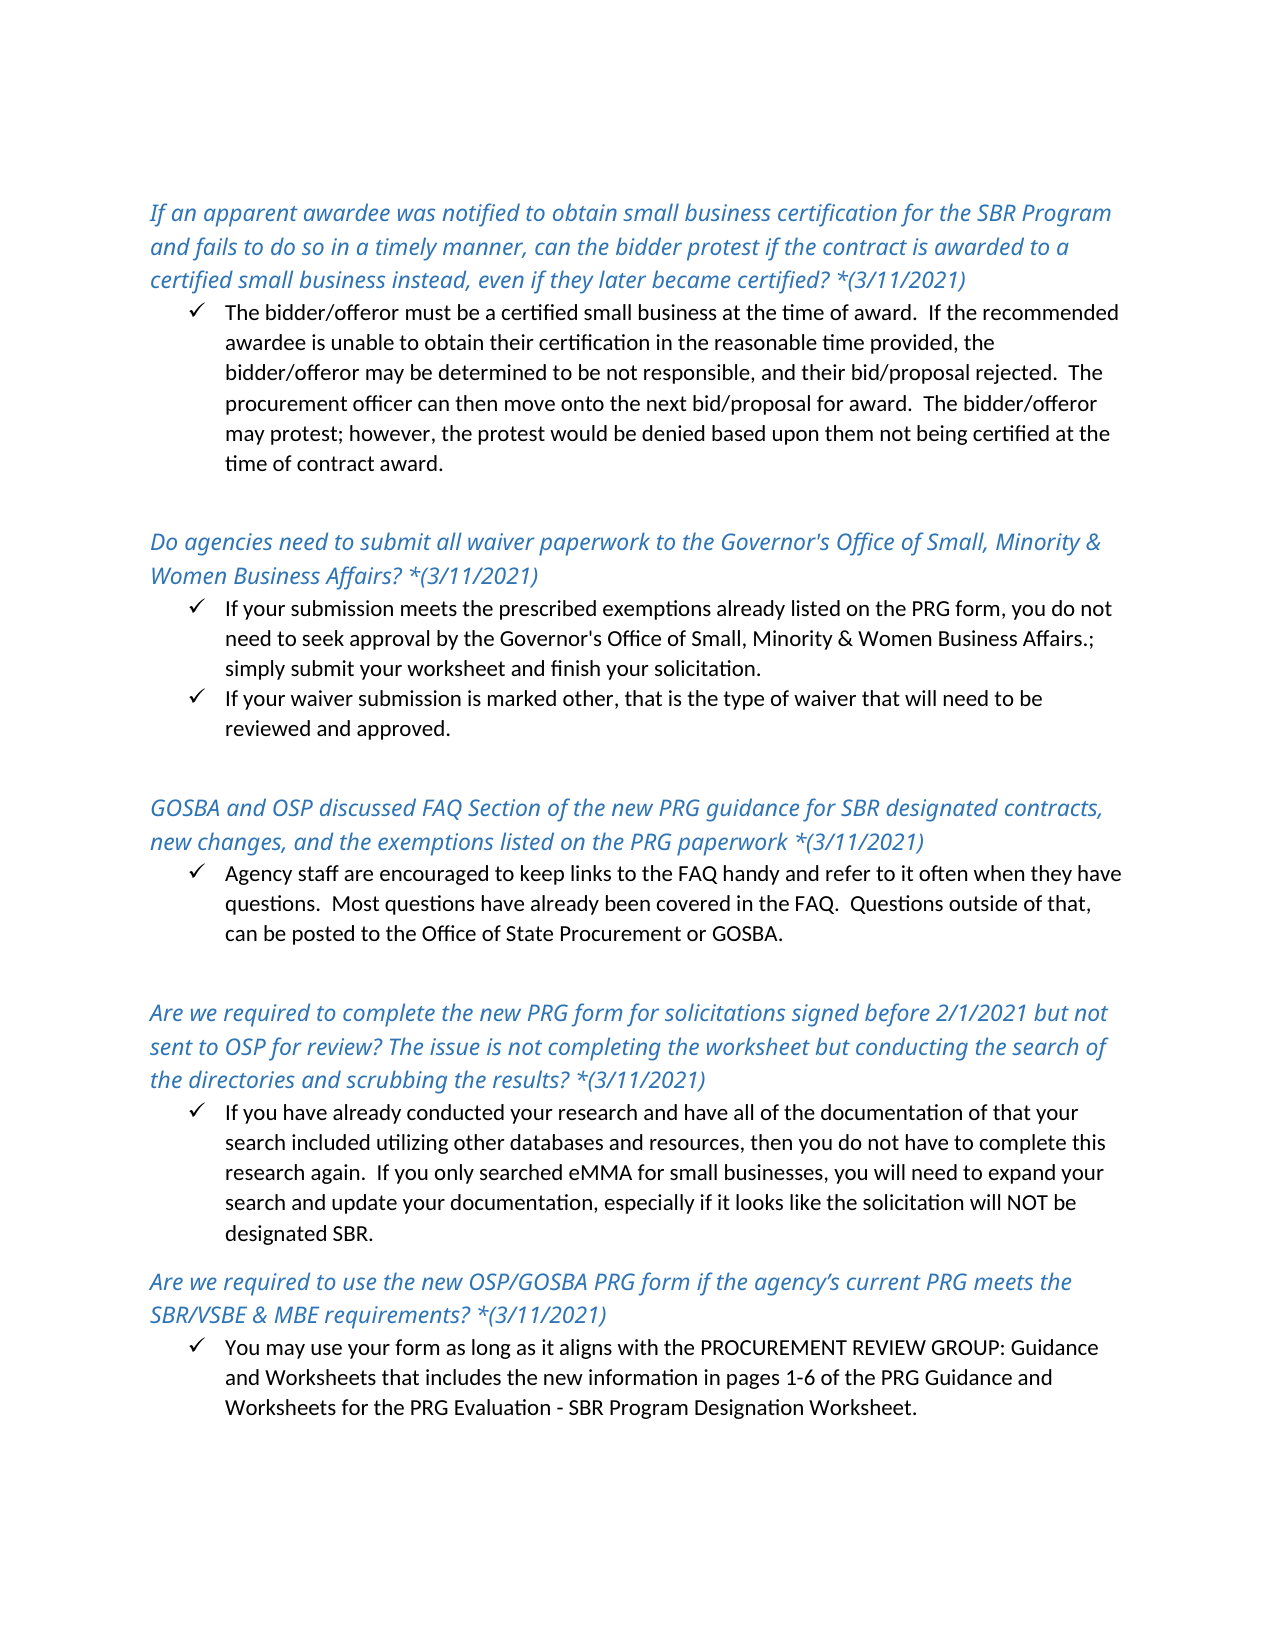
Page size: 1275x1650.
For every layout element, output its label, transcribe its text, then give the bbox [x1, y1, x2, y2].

list The bidder/offeror must be a certified small business at the time of award. If the recommended awardee is unable to obtain their certification in the reasonable time provided, the bidder/offeror may be determined to be not responsible, and their bid/proposal rejected. The procurement officer can then move onto the next bid/proposal for award. The bidder/offeror may protest; however, the protest would be denied based upon them not being certified at the time of contract award. [187, 298, 1125, 477]
subtitle Are we required to complete the new PRG form for solicitations signed before 2/1/2021 but not sent to OSP for review? The issue is not completing the worksheet but conducting the search of the directories and scrubbing the results? *(3/11/2021) [150, 997, 1125, 1095]
subtitle Do agencies need to submit all waiver paperwork to the Governor's Office of Small, Minority & Women Business Affairs? *(3/11/2021) [150, 526, 1125, 591]
list If your submission meets the prescribed exemptions already listed on the PRG form, you do not need to seek approval by the Governor's Office of Small, Minority & Women Business Affairs.; simply submit your worksheet and finish your solicitation. [187, 594, 1125, 682]
subtitle If an apparent awardee was notified to obtain small business certification for the SBR Program and fails to do so in a timely manner, can the bidder protest if the contract is awarded to a certified small business instead, even if they later became certified? *(3/11/2021) [150, 197, 1125, 296]
subtitle Are we required to use the new OSP/GOSBA PRG form if the agency’s current PRG meets the SBR/VSBE & MBE requirements? *(3/11/2021) [150, 1266, 1125, 1331]
list If your waiver submission is marked other, that is the type of waiver that will need to be reviewed and approved. [187, 684, 1125, 743]
subtitle GOSBA and OSP discussed FAQ Section of the new PRG guidance for SBR designated contracts, new changes, and the exemptions listed on the PRG paperwork *(3/11/2021) [150, 792, 1125, 857]
list If you have already conducted your research and have all of the documentation of that your search included utilizing other databases and resources, then you do not have to complete this research again. If you only searched eMMA for small businesses, you will need to expand your search and update your documentation, especially if it looks like the solicitation will NOT be designated SBR. [187, 1098, 1125, 1247]
list Agency staff are encouraged to keep links to the FAQ handy and refer to it often when they have questions. Most questions have already been covered in the FAQ. Questions outside of that, can be posted to the Office of State Procurement or GOSBA. [187, 859, 1125, 948]
list You may use your form as long as it aligns with the PROCUREMENT REVIEW GROUP: Guidance and Worksheets that includes the new information in pages 1-6 of the PRG Guidance and Worksheets for the PRG Evaluation - SBR Program Designation Worksheet. [187, 1333, 1125, 1422]
